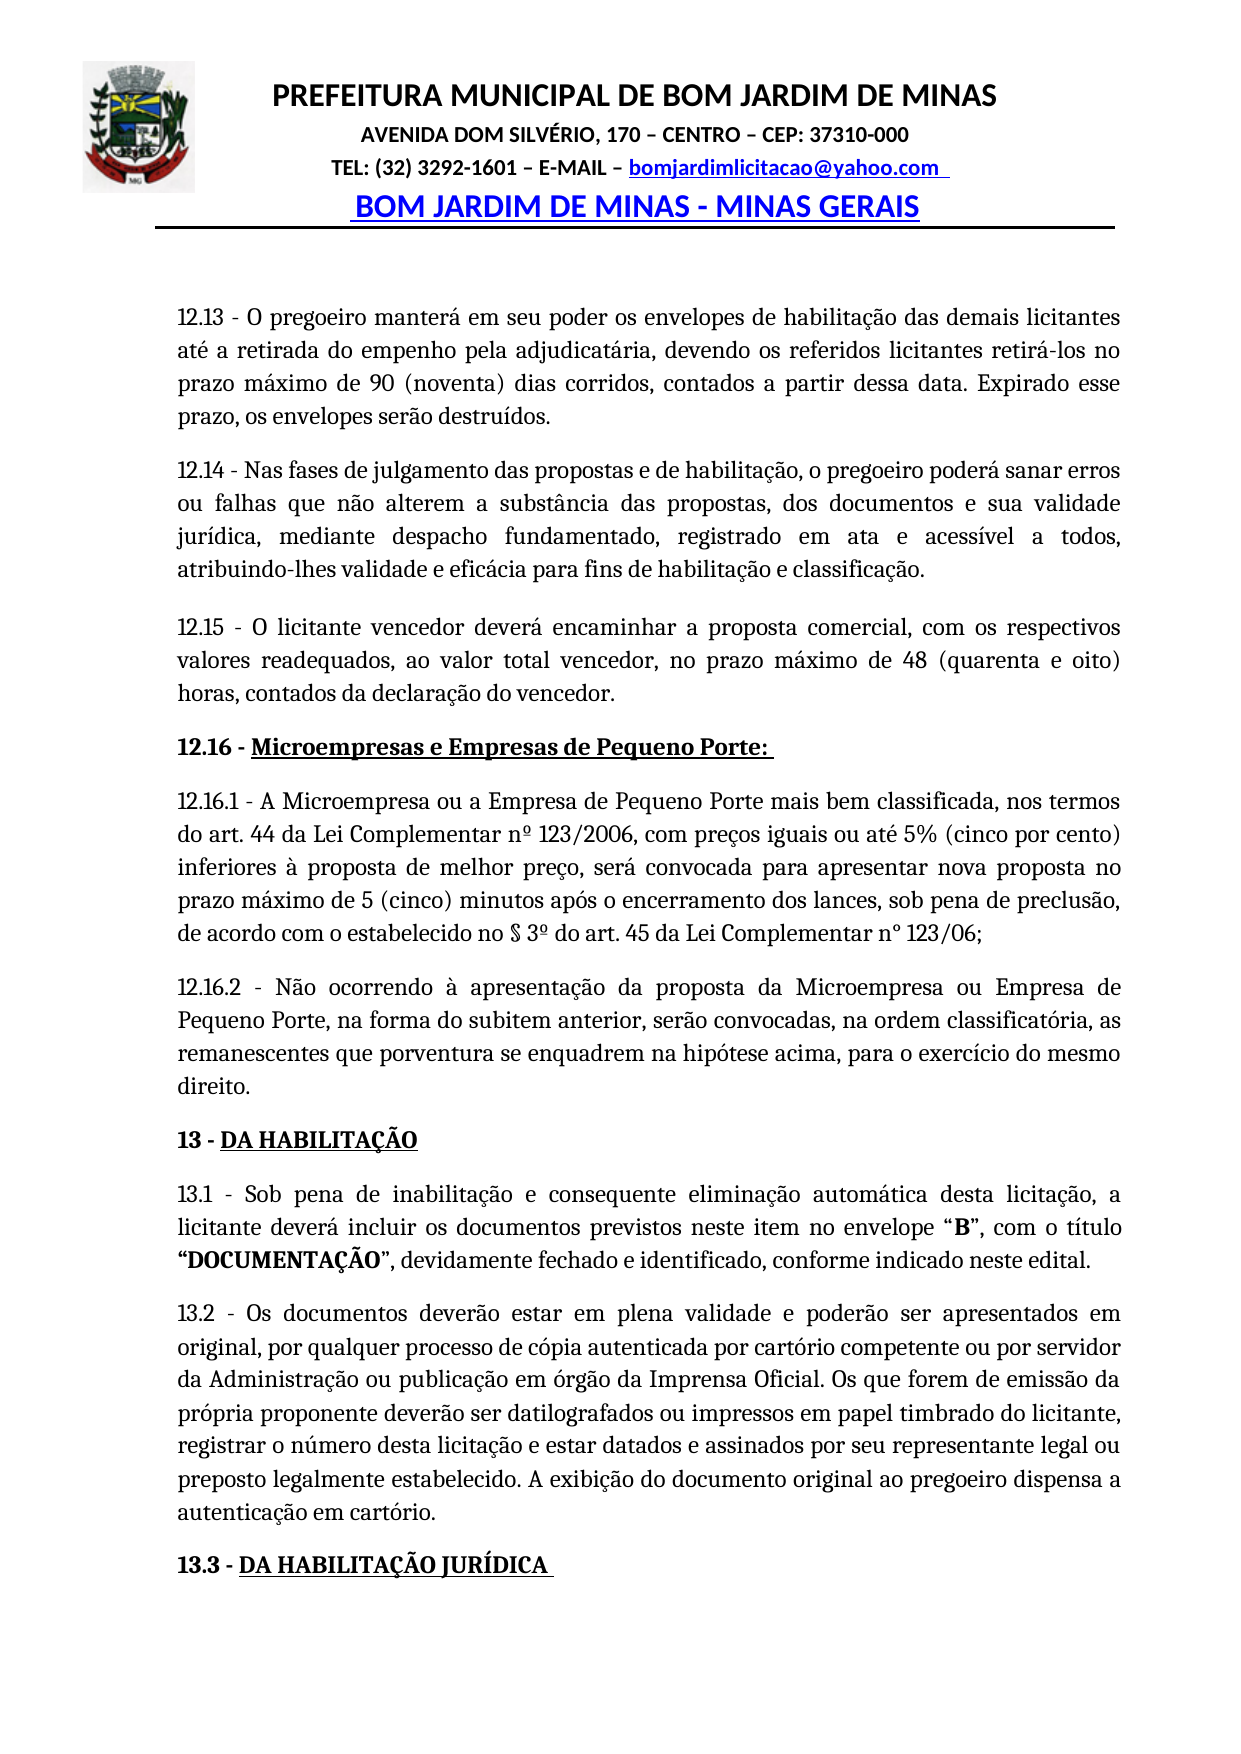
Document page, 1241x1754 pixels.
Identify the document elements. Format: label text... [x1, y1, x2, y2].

text 12.16.1 - A Microempresa ou a Empresa de Pequeno Porte mais bem classificada, nos termos do art. 44 da Lei Complementar nº 123/2006, com preços iguais ou até 5% (cinco por cento) inferiores à proposta de melhor preço, será convocada para apresentar nova proposta no prazo máximo de 5 (cinco) minutos após o encerramento dos lances, sob pena de preclusão, de acordo com o estabelecido no § 3º do art. 45 da Lei Complementar n° 123/06; [177, 787, 1122, 948]
text 13 - DA HABILITAÇÃO [177, 1126, 1122, 1154]
text 12.15 - O licitante vencedor deverá encaminhar a proposta comercial, com os respectivos valores readequados, ao valor total vencedor, no prazo máximo de 48 (quarenta e oito) horas, contados da declaração do vencedor. [177, 613, 1122, 708]
text 13.2 - Os documentos deverão estar em plena validade e poderão ser apresentados em original, por qualquer processo de cópia autenticada por cartório competente ou por servidor da Administração ou publicação em órgão da Imprensa Oficial. Os que forem de emissão da própria proponente deverão ser datilografados ou impressos em papel timbrado do licitante, registrar o número desta licitação e estar datados e assinados por seu representante legal ou preposto legalmente estabelecido. A exibição do documento original ao pregoeiro dispensa a autenticação em cartório. [177, 1299, 1122, 1526]
text 13.1 - Sob pena de inabilitação e consequente eliminação automática desta licitação, a licitante deverá incluir os documentos previstos neste item no envelope “B”, com o título “DOCUMENTAÇÃO”, devidamente fechado e identificado, conforme indicado neste edital. [177, 1179, 1122, 1274]
picture [82, 61, 195, 193]
text 12.14 - Nas fases de julgamento das propostas e de habilitação, o pregoeiro poderá sanar erros ou falhas que não alterem a substância das propostas, dos documentos e sua validade jurídica, mediante despacho fundamentado, registrado em ata e acessível a todos, atribuindo-lhes validade e eficácia para fins de habilitação e classificação. [177, 456, 1122, 584]
text 12.16.2 - Não ocorrendo à apresentação da proposta da Microempresa ou Empresa de Pequeno Porte, na forma do subitem anterior, serão convocadas, na ordem classificatória, as remanescentes que porventura se enquadrem na hipótese acima, para o exercício do mesmo direito. [177, 973, 1122, 1101]
text 12.13 - O pregoeiro manterá em seu poder os envelopes de habilitação das demais licitantes até a retirada do empenho pela adjudicatária, devendo os referidos licitantes retirá-los no prazo máximo de 90 (noventa) dias corridos, contados a partir dessa data. Expirado esse prazo, os envelopes serão destruídos. [177, 303, 1122, 431]
text 13.3 - DA HABILITAÇÃO JURÍDICA [177, 1551, 1122, 1580]
text 12.16 - Microempresas e Empresas de Pequeno Porte: [177, 733, 1122, 762]
